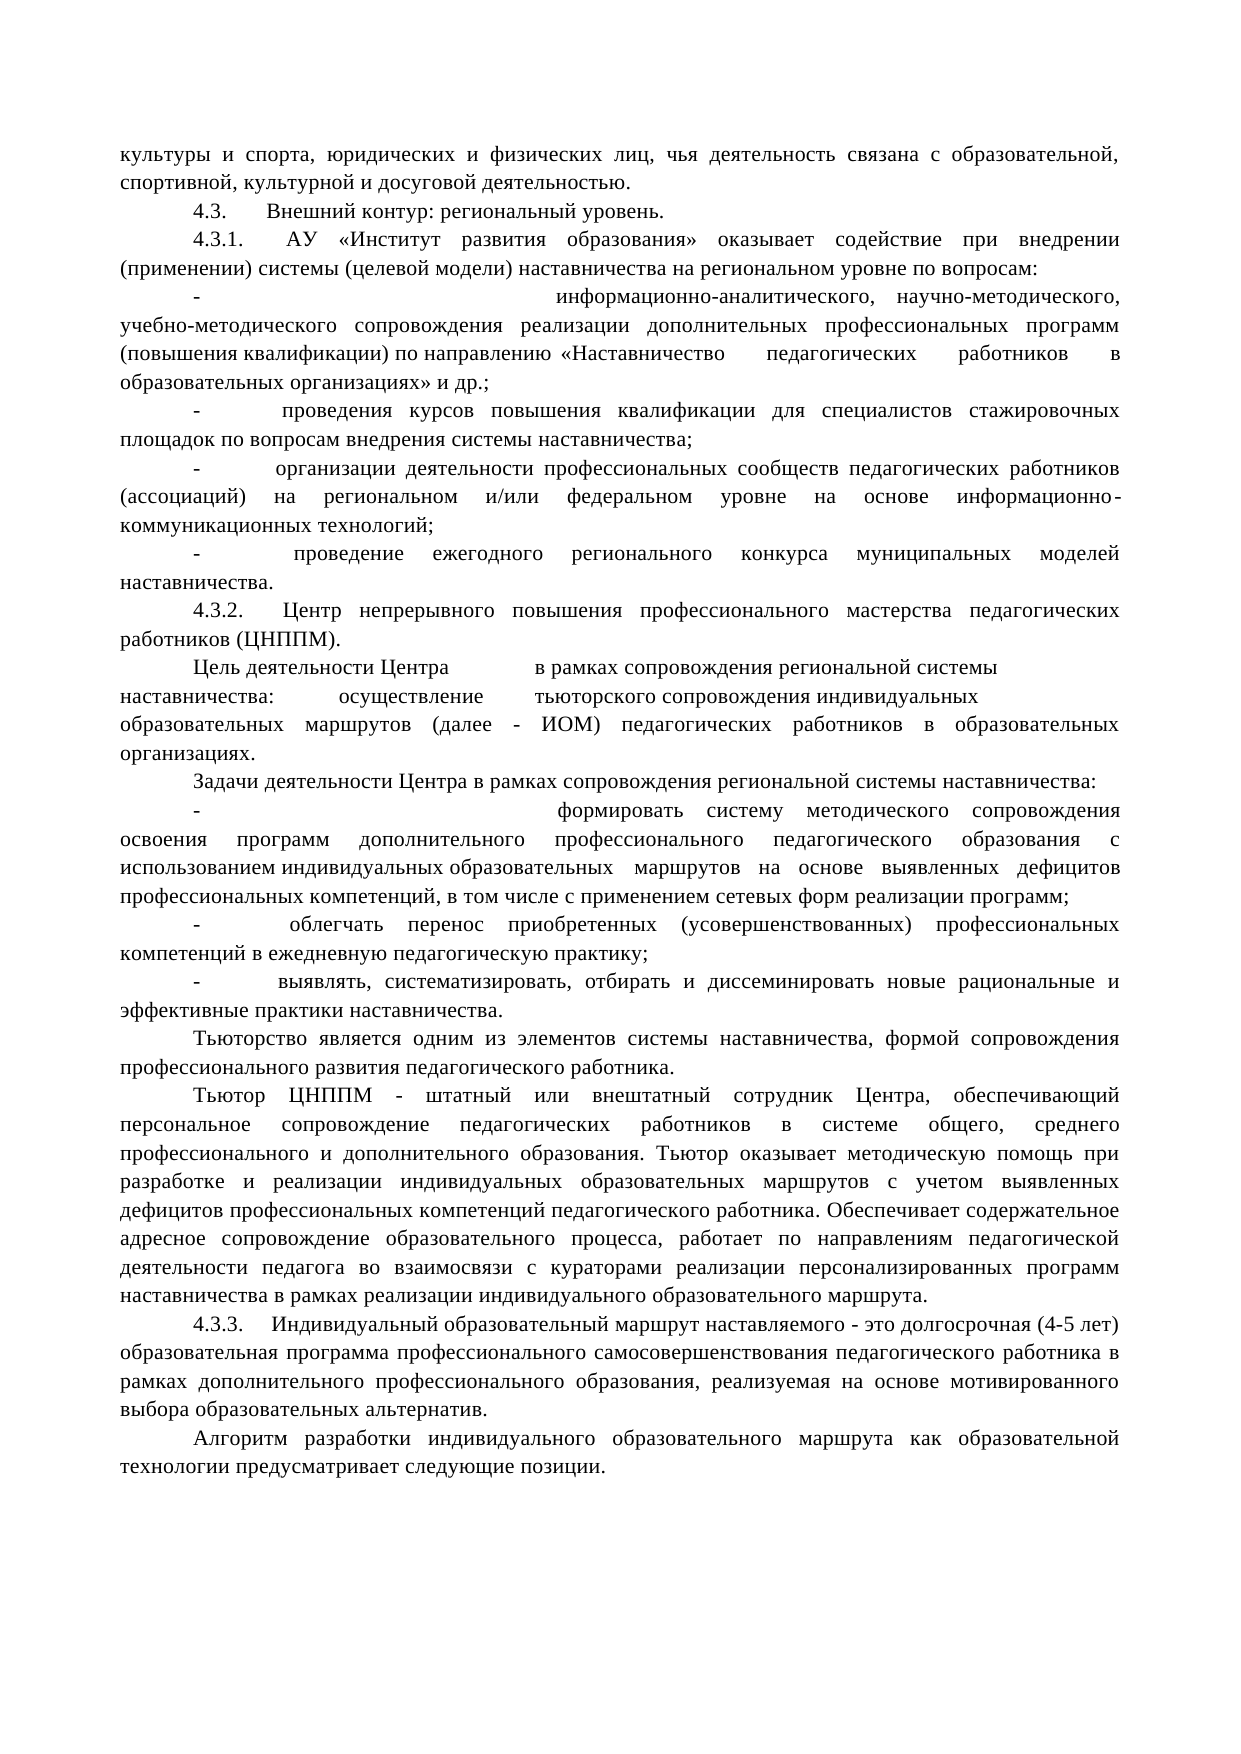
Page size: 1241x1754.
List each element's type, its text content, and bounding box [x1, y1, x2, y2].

list выявлять, систематизировать, отбирать и диссеминировать новые рациональные и эффективные практики наставничества. [120, 966, 1121, 1023]
list Центр непрерывного повышения профессионального мастерства педагогических работников (ЦНППМ). [120, 595, 1121, 652]
text наставничества: осуществление тьюторского сопровождения индивидуальных [120, 681, 1123, 709]
text Алгоритм разработки индивидуального образовательного маршрута как образовательной технологии предусматривает следующие позиции. [120, 1423, 1121, 1480]
list проведение ежегодного регионального конкурса муниципальных моделей наставничества. [120, 538, 1121, 595]
list формировать систему методического сопровождения освоения программ дополнительного профессионального педагогического образования с использованием индивидуальных образовательных маршрутов на основе выявленных дефицитов профессиональных компетенций, в том числе с применением сетевых форм реализации программ; [120, 795, 1121, 909]
text Тьюторство является одним из элементов системы наставничества, формой сопровождения профессионального развития педагогического работника. [120, 1023, 1121, 1080]
list Внешний контур: региональный уровень. [120, 195, 1123, 224]
list облегчать перенос приобретенных (усовершенствованных) профессиональных компетенций в ежедневную педагогическую практику; [120, 909, 1121, 966]
list информационно-аналитического, научно-методического, учебно-методического сопровождения реализации дополнительных профессиональных программ (повышения квалификации) по направлению «Наставничество педагогических работников в образовательных организациях» и др.; [120, 281, 1121, 395]
list проведения курсов повышения квалификации для специалистов стажировочных площадок по вопросам внедрения системы наставничества; [120, 395, 1121, 452]
list АУ «Институт развития образования» оказывает содействие при внедрении (применении) системы (целевой модели) наставничества на региональном уровне по вопросам: [120, 224, 1121, 281]
text культуры и спорта, юридических и физических лиц, чья деятельность связана с образовательной, спортивной, культурной и досуговой деятельностью. [120, 138, 1121, 195]
list Индивидуальный образовательный маршрут наставляемого - это долгосрочная (4-5 лет) образовательная программа профессионального самосовершенствования педагогического работника в рамках дополнительного профессионального образования, реализуемая на основе мотивированного выбора образовательных альтернатив. [120, 1308, 1121, 1423]
text Задачи деятельности Центра в рамках сопровождения региональной системы наставничества: [120, 766, 1121, 795]
text Цель деятельности Центра в рамках сопровождения региональной системы [120, 652, 1123, 681]
text Тьютор ЦНППМ - штатный или внештатный сотрудник Центра, обеспечивающий персональное сопровождение педагогических работников в системе общего, среднего профессионального и дополнительного образования. Тьютор оказывает методическую помощь при разработке и реализации индивидуальных образовательных маршрутов с учетом выявленных дефицитов профессиональных компетенций педагогического работника. Обеспечивает содержательное адресное сопровождение образовательного процесса, работает по направлениям педагогической деятельности педагога во взаимосвязи с кураторами реализации персонализированных программ наставничества в рамках реализации индивидуального образовательного маршрута. [120, 1080, 1121, 1308]
text образовательных маршрутов (далее - ИОМ) педагогических работников в образовательных организациях. [120, 709, 1121, 766]
list организации деятельности профессиональных сообществ педагогических работников (ассоциаций) на региональном и/или федеральном уровне на основе информационнокоммуникационных технологий; [120, 452, 1121, 538]
